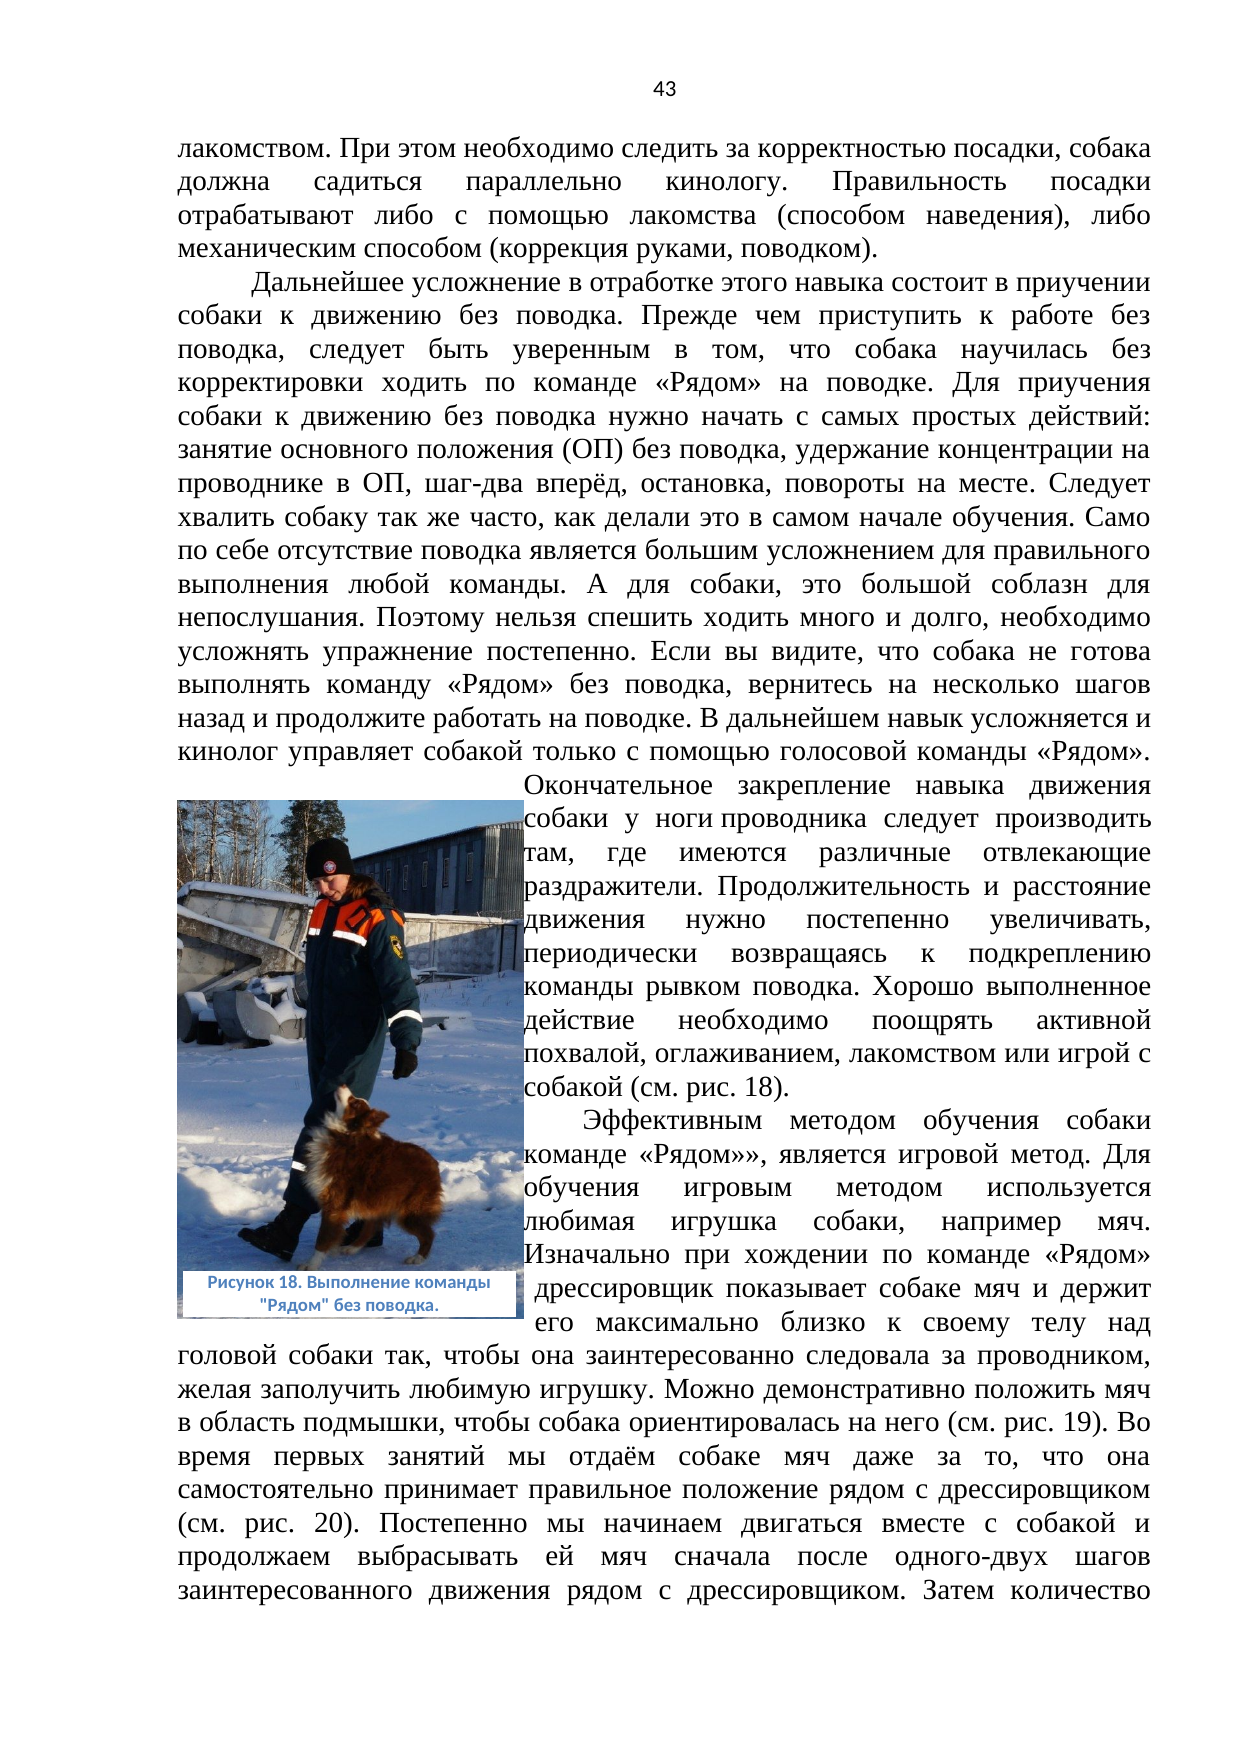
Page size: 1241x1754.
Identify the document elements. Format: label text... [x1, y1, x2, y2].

picture [177, 800, 524, 1319]
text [177, 1102, 1152, 1606]
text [177, 130, 1152, 264]
text Дальнейшее усложнение в отработке этого навыка состоит в приучении собаки к движению без поводка. Прежде чем приступить к работе без поводка, следует быть уверенным в том, что собака научилась без корректировки ходить по команде «Рядом» на поводке. Для приучения собаки к движению без поводка нужно начать с самых простых действий: занятие основного положения (ОП) без поводка, удержание концентрации на проводнике в ОП, шаг-два вперёд, остановка, повороты на месте. Следует хвалить собаку так же часто, как делали это в самом начале обучения. Само по себе отсутствие поводка является большим усложнением для правильного выполнения любой команды. А для собаки, это большой соблазн для непослушания. Поэтому нельзя спешить ходить много и долго, необходимо усложнять упражнение постепенно. Если вы видите, что собака не готова выполнять команду «Рядом» без поводка, вернитесь на несколько шагов назад и продолжите работать на поводке. В дальнейшем навык усложняется и кинолог управляет собакой только с помощью голосовой команды «Рядом». Окончательное закрепление навыка движения собаки у ноги проводника следует производить там, где имеются различные отвлекающие раздражители. Продолжительность и расстояние движения нужно постепенно увеличивать, периодически возвращаясь к подкреплению команды рывком поводка. Хорошо выполненное действие необходимо поощрять активной похвалой, оглаживанием, лакомством или игрой с собакой (см. рис. 18). [177, 264, 1152, 1102]
